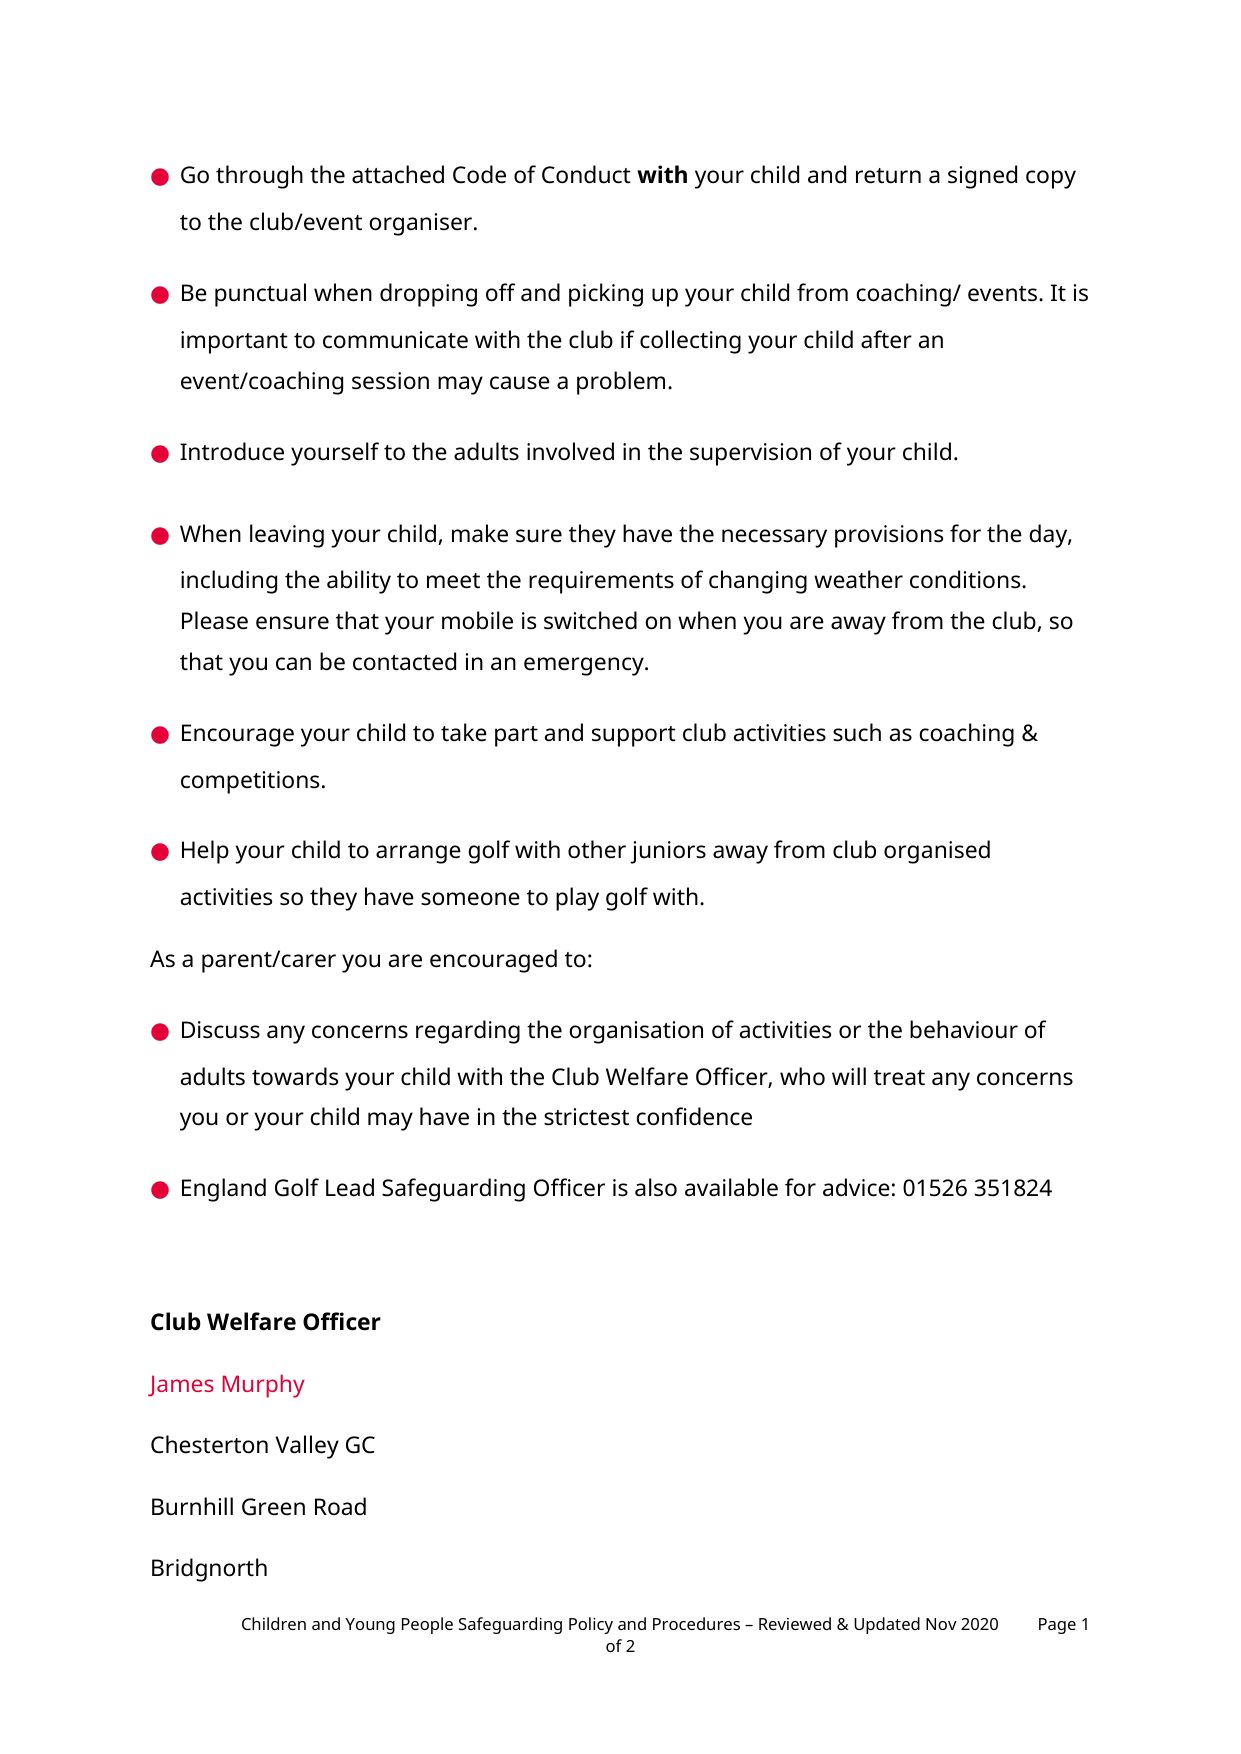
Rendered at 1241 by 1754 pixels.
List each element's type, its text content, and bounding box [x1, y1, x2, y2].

list Encourage your child to take part and support club activities such as coaching & competitions. [150, 707, 1090, 795]
text Chesterton Valley GC [150, 1429, 1090, 1460]
list When leaving your child, make sure they have the necessary provisions for the day, including the ability to meet the requirements of changing weather conditions. Please ensure that your mobile is switched on when you are away from the club, so that you can be contacted in an emergency. [150, 508, 1090, 677]
list Go through the attached Code of Conduct with your child and return a signed copy to the club/event organiser. [150, 150, 1090, 238]
text As a parent/carer you are encouraged to: [150, 943, 1090, 974]
list Help your child to arrange golf with other juniors away from club organised activities so they have someone to play golf with. [150, 825, 1090, 913]
text James Murphy [150, 1367, 1090, 1399]
text Burnhill Green Road [150, 1490, 1090, 1522]
list Introduce yourself to the adults involved in the supervision of your child. [150, 426, 1090, 473]
list Discuss any concerns regarding the organisation of activities or the behaviour of adults towards your child with the Club Welfare Officer, who will treat any concerns you or your child may have in the strictest confidence [150, 1004, 1090, 1132]
list Be punctual when dropping off and picking up your child from coaching/ events. It is important to communicate with the club if collecting your child after an event/coaching session may cause a problem. [150, 268, 1090, 396]
text Club Welfare Officer [150, 1306, 1090, 1337]
list England Golf Lead Safeguarding Officer is also available for advice: 01526 351824 [150, 1163, 1090, 1210]
text Bridgnorth [150, 1552, 1090, 1583]
